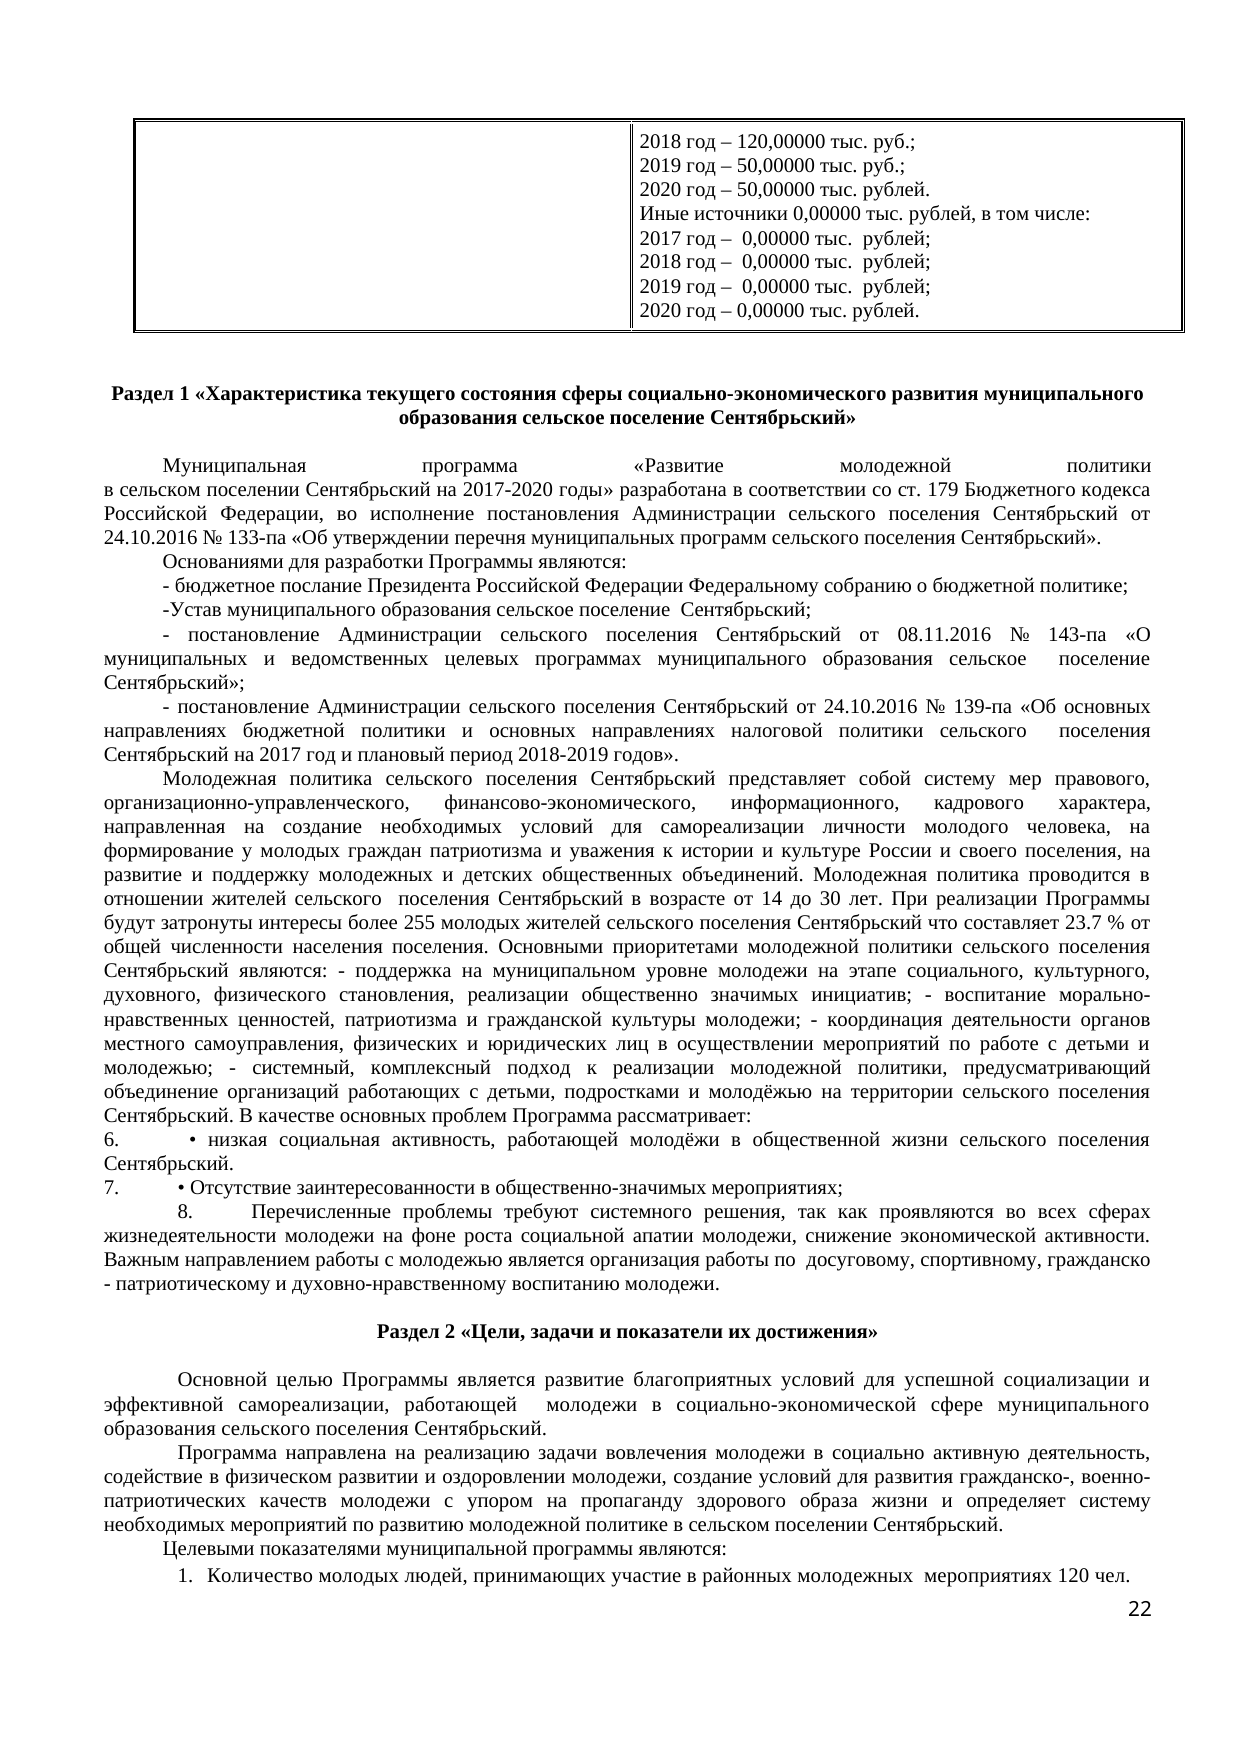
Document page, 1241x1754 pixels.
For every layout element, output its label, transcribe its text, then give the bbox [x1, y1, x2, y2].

text - постановление Администрации сельского поселения Сентябрьский от 08.11.2016 № 143-па «О муниципальных и ведомственных целевых программах муниципального образования сельское поселение Сентябрьский»; [103, 621, 1152, 694]
list Перечисленные проблемы требуют системного решения, так как проявляются во всех сферах жизнедеятельности молодежи на фоне роста социальной апатии молодежи, снижение экономической активности. Важным направлением работы с молодежью является организация работы по досуговому, спортивному, гражданско - патриотическому и духовно-нравственному воспитанию молодежи. [103, 1199, 1152, 1295]
text Основаниями для разработки Программы являются: [103, 549, 1152, 573]
list • низкая социальная активность, работающей молодёжи в общественной жизни сельского поселения Сентябрьский. [103, 1127, 1152, 1175]
text -Устав муниципального образования сельское поселение Сентябрьский; [103, 597, 1152, 621]
text Целевыми показателями муниципальной программы являются: [103, 1536, 1152, 1560]
text Основной целью Программы является развитие благоприятных условий для успешной социализации и эффективной самореализации, работающей молодежи в социально-экономической сфере муниципального образования сельского поселения Сентябрьский. [103, 1367, 1152, 1439]
text Молодежная политика сельского поселения Сентябрьский представляет собой систему мер правового, организационно-управленческого, финансово-экономического, информационного, кадрового характера, направленная на создание необходимых условий для самореализации личности молодого человека, на формирование у молодых граждан патриотизма и уважения к истории и культуре России и своего поселения, на развитие и поддержку молодежных и детских общественных объединений. Молодежная политика проводится в отношении жителей сельского поселения Сентябрьский в возрасте от 14 до 30 лет. При реализации Программы будут затронуты интересы более 255 молодых жителей сельского поселения Сентябрьский что составляет 23.7 % от общей численности населения поселения. Основными приоритетами молодежной политики сельского поселения Сентябрьский являются: - поддержка на муниципальном уровне молодежи на этапе социального, культурного, духовного, физического становления, реализации общественно значимых инициатив; - воспитание морально-нравственных ценностей, патриотизма и гражданской культуры молодежи; - координация деятельности органов местного самоуправления, физических и юридических лиц в осуществлении мероприятий по работе с детьми и молодежью; - системный, комплексный подход к реализации молодежной политики, предусматривающий объединение организаций работающих с детьми, подростками и молодёжью на территории сельского поселения Сентябрьский. В качестве основных проблем Программа рассматривает: [103, 766, 1152, 1127]
text Раздел 2 «Цели, задачи и показатели их достижения» [103, 1319, 1152, 1343]
text - бюджетное послание Президента Российской Федерации Федеральному собранию о бюджетной политике; [103, 573, 1152, 597]
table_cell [632, 122, 1181, 329]
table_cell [136, 122, 632, 329]
text - постановление Администрации сельского поселения Сентябрьский от 24.10.2016 № 139-па «Об основных направлениях бюджетной политики и основных направлениях налоговой политики сельского поселения Сентябрьский на 2017 год и плановый период 2018-2019 годов». [103, 694, 1152, 766]
list Количество молодых людей, принимающих участие в районных молодежных мероприятиях 120 чел. [103, 1563, 1152, 1587]
text Муниципальная программа «Развитие молодежной политики в сельском поселении Сентябрьский на 2017-2020 годы» разработана в соответствии со ст. 179 Бюджетного кодекса Российской Федерации, во исполнение постановления Администрации сельского поселения Сентябрьский от 24.10.2016 № 133-па «Об утверждении перечня муниципальных программ сельского поселения Сентябрьский». [103, 453, 1152, 549]
text Раздел 1 «Характеристика текущего состояния сферы социально-экономического развития муниципального образования сельское поселение Сентябрьский» [103, 381, 1152, 429]
text Программа направлена на реализацию задачи вовлечения молодежи в социально активную деятельность, содействие в физическом развитии и оздоровлении молодежи, создание условий для развития гражданско-, военно-патриотических качеств молодежи с упором на пропаганду здорового образа жизни и определяет систему необходимых мероприятий по развитию молодежной политике в сельском поселении Сентябрьский. [103, 1439, 1152, 1536]
list • Отсутствие заинтересованности в общественно-значимых мероприятиях; [103, 1175, 1152, 1199]
